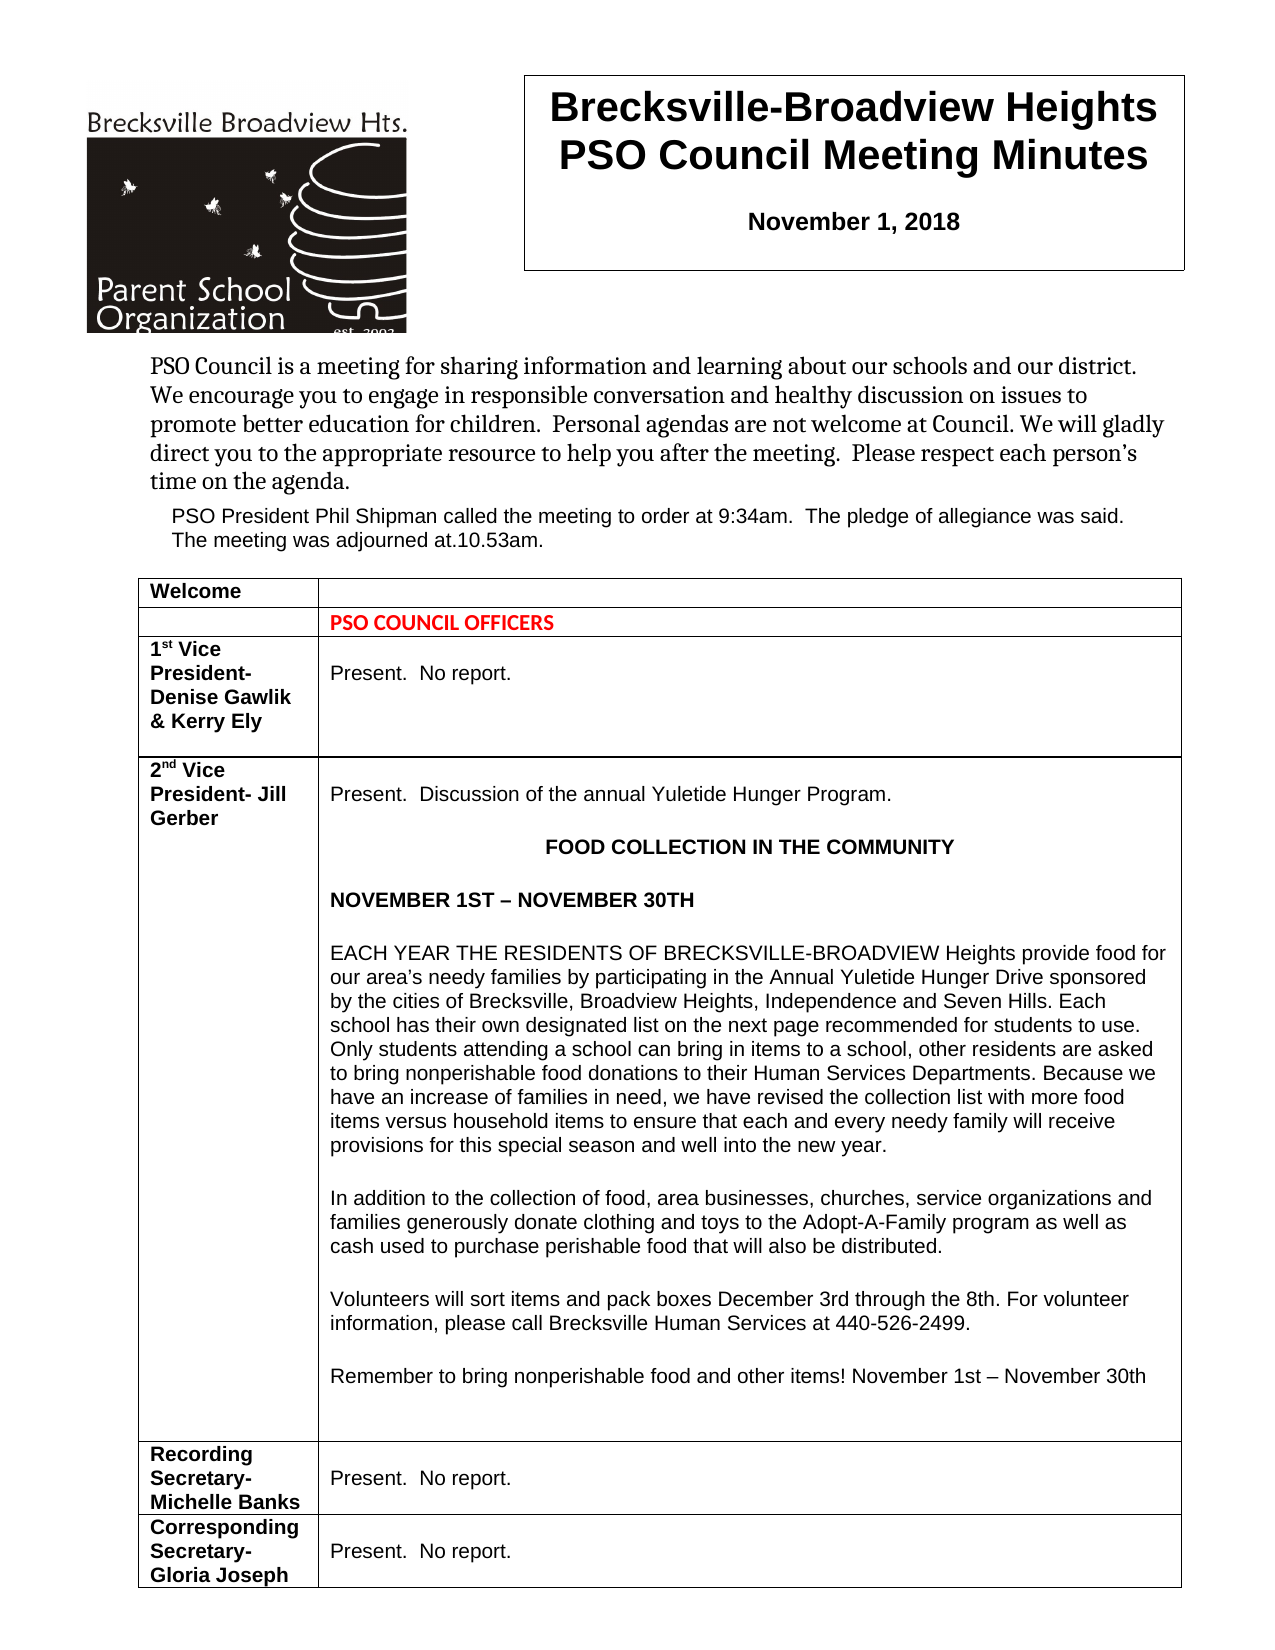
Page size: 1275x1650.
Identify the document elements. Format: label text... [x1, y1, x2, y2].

table_cell 1st Vice President- Denise Gawlik & Kerry Ely [139, 637, 318, 756]
text PSO Council is a meeting for sharing information and learning about our schools and our district. We encourage you to engage in responsible conversation and healthy discussion on issues to promote better education for children. Personal agendas are not welcome at Council. We will gladly direct you to the appropriate resource to help you after the meeting. Please respect each person’s time on the agenda. [150, 352, 1170, 496]
table_cell Present. Discussion of the annual Yuletide Hunger Program. FOOD COLLECTION IN THE COMMUNITY NOVEMBER 1ST – NOVEMBER 30TH EACH YEAR THE RESIDENTS OF BRECKSVILLE-BROADVIEW Heights provide food for our area’s needy families by participating in the Annual Yuletide Hunger Drive sponsored by the cities of Brecksville, Broadview Heights, Independence and Seven Hills. Each school has their own designated list on the next page recommended for students to use. Only students attending a school can bring in items to a school, other residents are asked to bring nonperishable food donations to their Human Services Departments. Because we have an increase of families in need, we have revised the collection list with more food items versus household items to ensure that each and every needy family will receive provisions for this special season and well into the new year. In addition to the collection of food, area businesses, churches, service organizations and families generously donate clothing and toys to the Adopt-A-Family program as well as cash used to purchase perishable food that will also be distributed. Volunteers will sort items and pack boxes December 3rd through the 8th. For volunteer information, please call Brecksville Human Services at 440-526-2499. Remember to bring nonperishable food and other items! November 1st – November 30th [319, 758, 1181, 1441]
table_header Welcome [139, 579, 318, 607]
table_cell [139, 608, 318, 636]
table_cell Corresponding Secretary- Gloria Joseph [139, 1515, 318, 1587]
table_cell Present. No report. [319, 1515, 1181, 1587]
table_cell Present. No report. [319, 1442, 1181, 1514]
table_header [319, 579, 1181, 607]
table_cell PSO COUNCIL OFFICERS [319, 608, 1181, 636]
table_cell Recording Secretary- Michelle Banks [139, 1442, 318, 1514]
table_cell 2nd Vice President- Jill Gerber [139, 758, 318, 1441]
